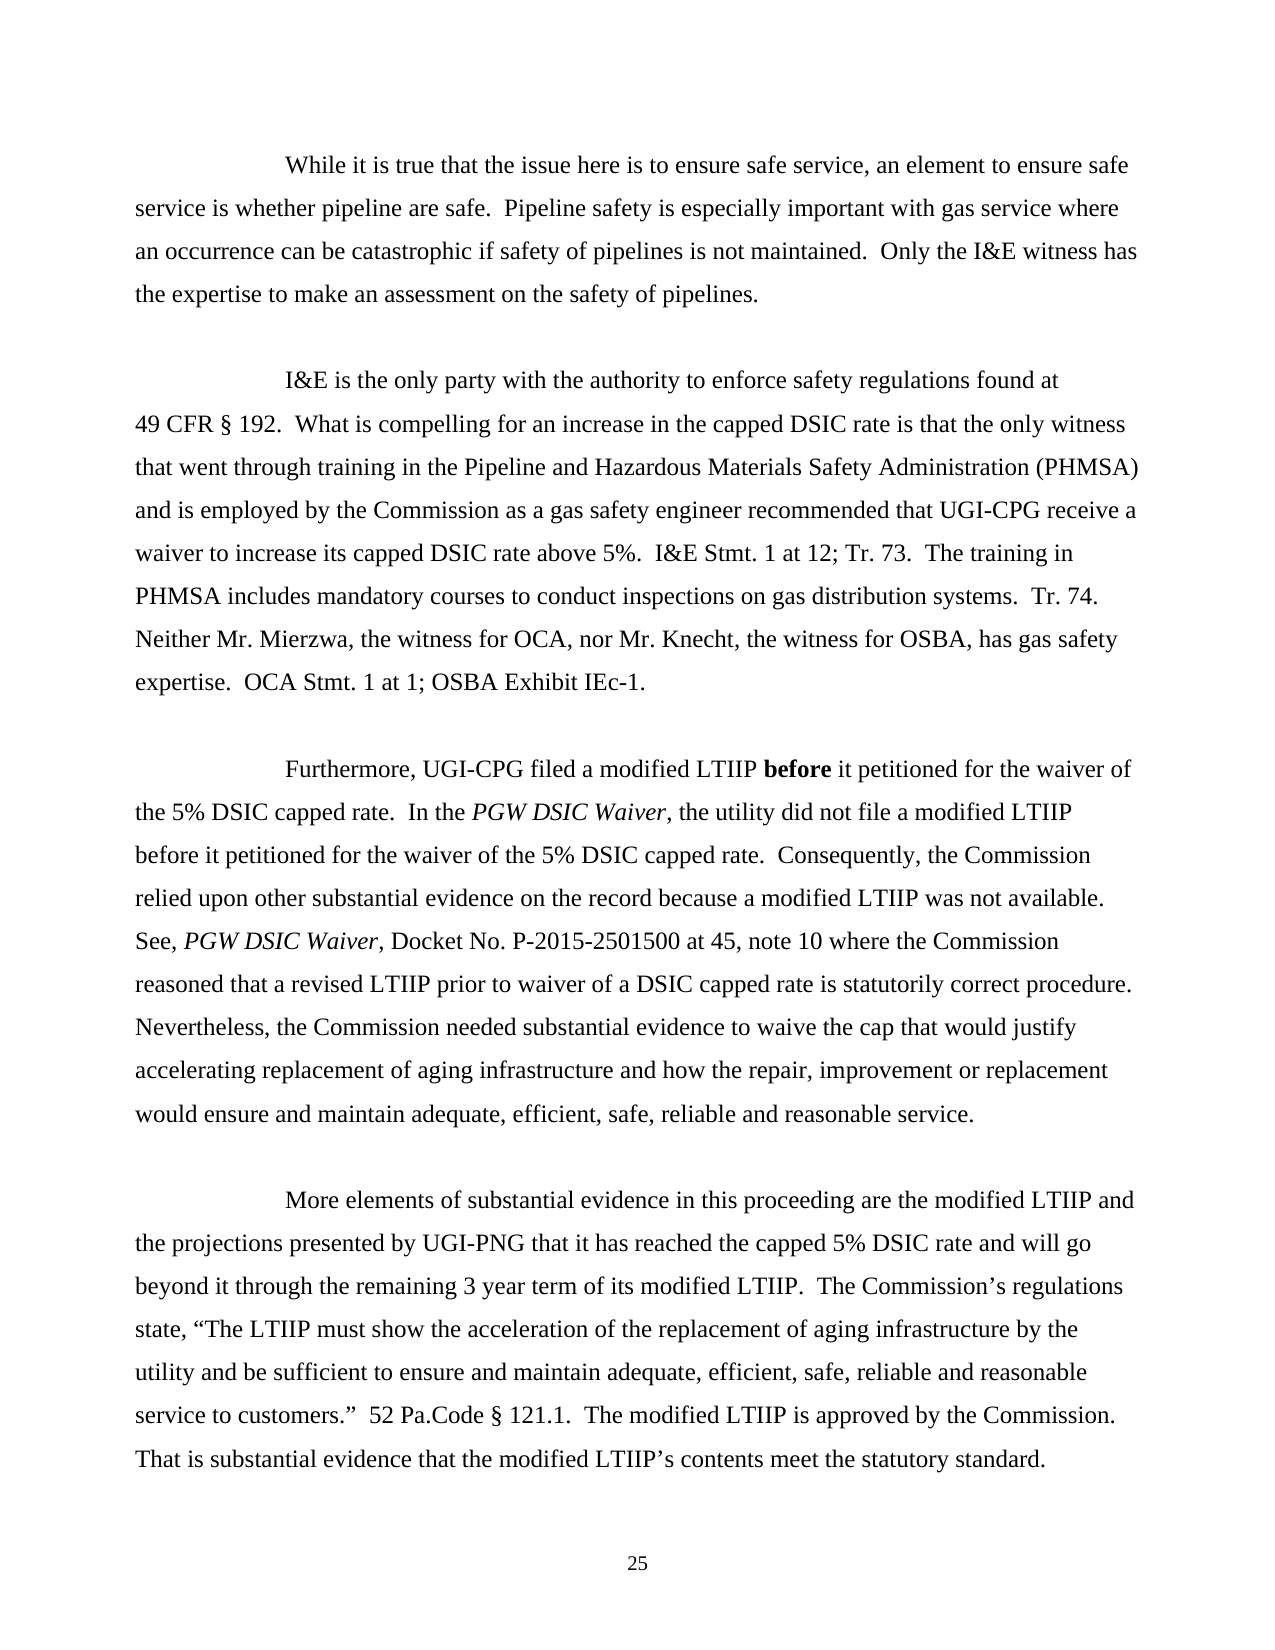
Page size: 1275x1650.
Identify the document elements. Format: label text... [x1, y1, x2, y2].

text While it is true that the issue here is to ensure safe service, an element to ensure safe service is whether pipeline are safe. Pipeline safety is especially important with gas service where an occurrence can be catastrophic if safety of pipelines is not maintained. Only the I&E witness has the expertise to make an assessment on the safety of pipelines. [135, 150, 1140, 308]
text Furthermore, UGI-CPG filed a modified LTIIP before it petitioned for the waiver of the 5% DSIC capped rate. In the PGW DSIC Waiver, the utility did not file a modified LTIIP before it petitioned for the waiver of the 5% DSIC capped rate. Consequently, the Commission relied upon other substantial evidence on the record because a modified LTIIP was not available. See, PGW DSIC Waiver, Docket No. P-2015-2501500 at 45, note 10 where the Commission reasoned that a revised LTIIP prior to waiver of a DSIC capped rate is statutorily correct procedure. Nevertheless, the Commission needed substantial evidence to waive the cap that would justify accelerating replacement of aging infrastructure and how the repair, improvement or replacement would ensure and maintain adequate, efficient, safe, reliable and reasonable service. [135, 754, 1140, 1127]
text More elements of substantial evidence in this proceeding are the modified LTIIP and the projections presented by UGI-PNG that it has reached the capped 5% DSIC rate and will go beyond it through the remaining 3 year term of its modified LTIIP. The Commission’s regulations state, “The LTIIP must show the acceleration of the replacement of aging infrastructure by the utility and be sufficient to ensure and maintain adequate, efficient, safe, reliable and reasonable service to customers.” 52 Pa.Code § 121.1. The modified LTIIP is approved by the Commission. That is substantial evidence that the modified LTIIP’s contents meet the statutory standard. [135, 1185, 1140, 1472]
text I&E is the only party with the authority to enforce safety regulations found at 49 CFR § 192. What is compelling for an increase in the capped DSIC rate is that the only witness that went through training in the Pipeline and Hazardous Materials Safety Administration (PHMSA) and is employed by the Commission as a gas safety engineer recommended that UGI-CPG receive a waiver to increase its capped DSIC rate above 5%. I&E Stmt. 1 at 12; Tr. 73. The training in PHMSA includes mandatory courses to conduct inspections on gas distribution systems. Tr. 74. Neither Mr. Mierzwa, the witness for OCA, nor Mr. Knecht, the witness for OSBA, has gas safety expertise. OCA Stmt. 1 at 1; OSBA Exhibit IEc-1. [135, 366, 1140, 696]
